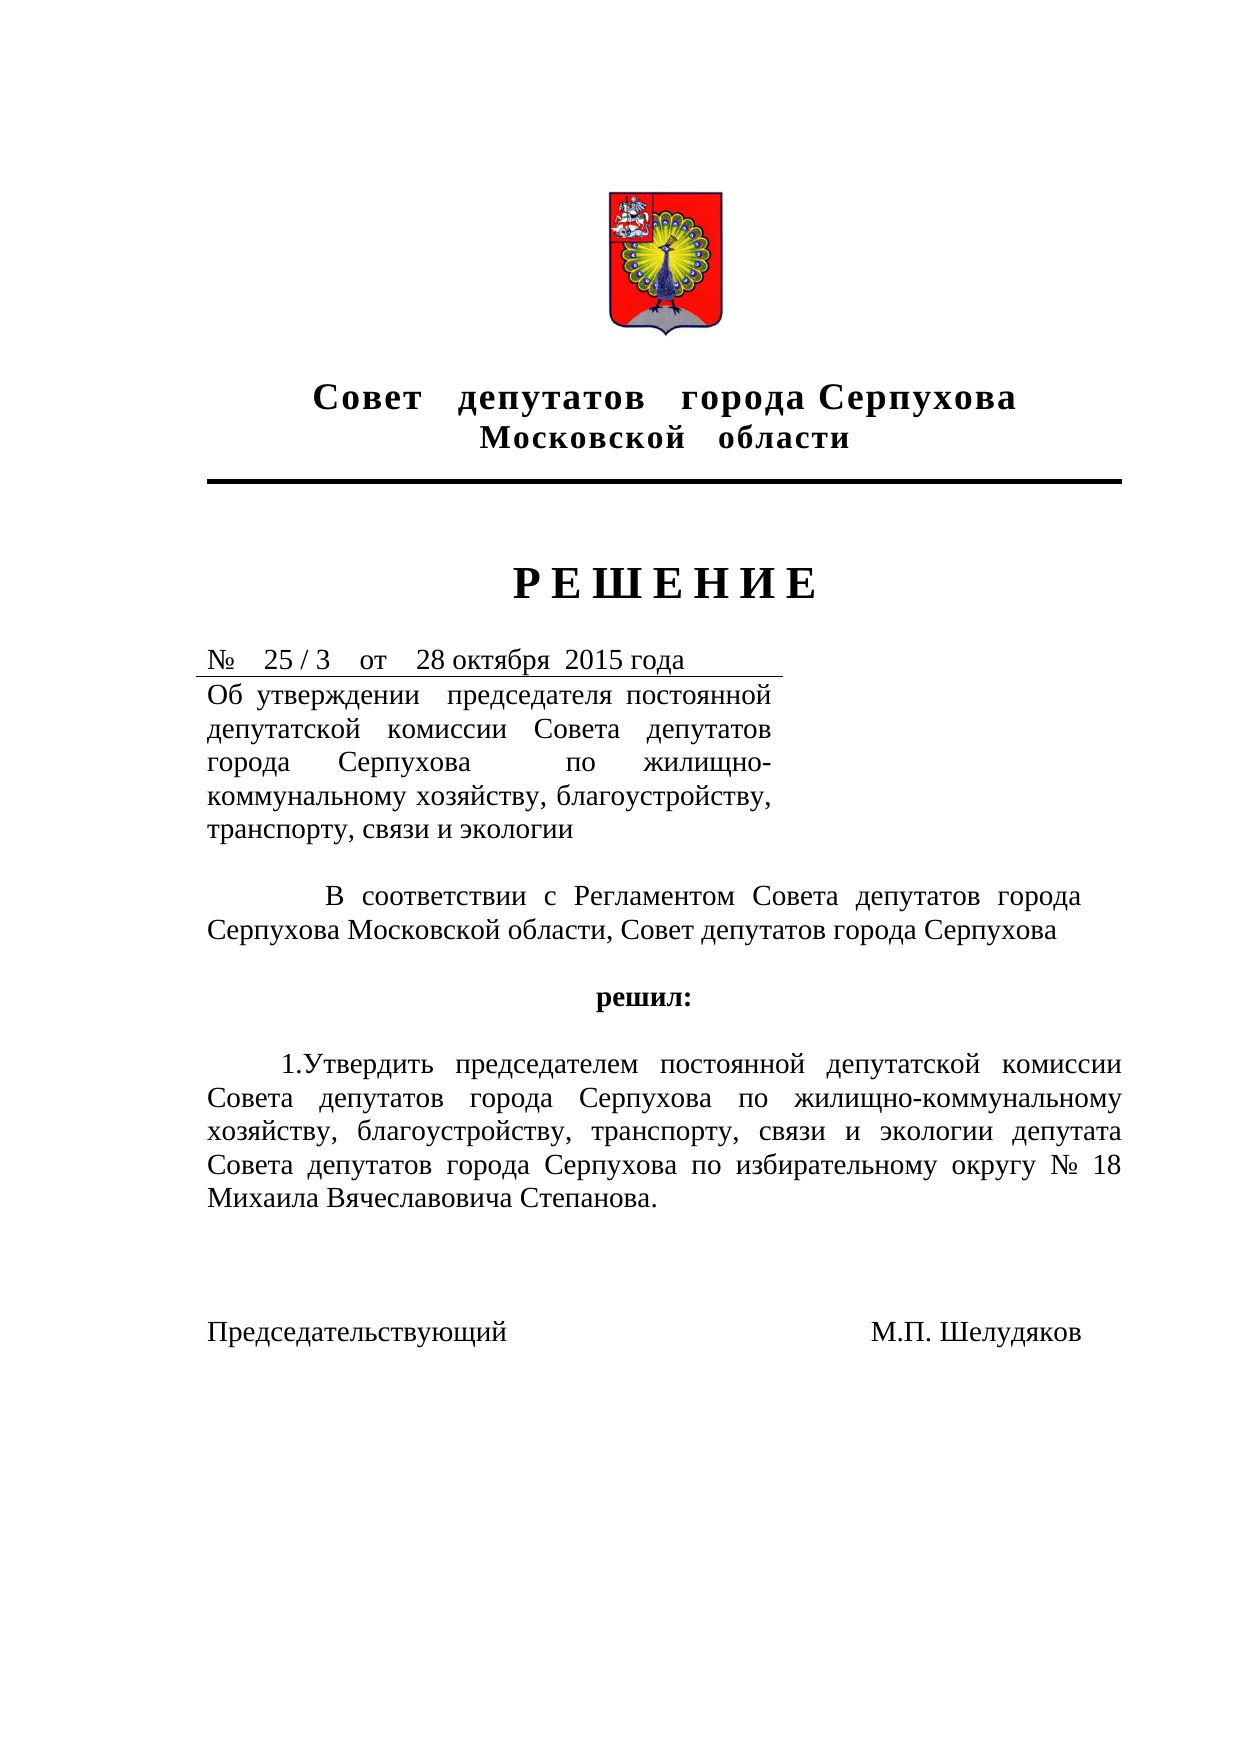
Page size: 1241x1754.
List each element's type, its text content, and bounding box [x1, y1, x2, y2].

text Совет депутатов города Серпухова [207, 374, 1122, 417]
picture [598, 181, 730, 341]
text Московской области [207, 417, 1122, 456]
text В соответствии с Регламентом Совета депутатов города Серпухова Московской области, Совет депутатов города Серпухова [207, 878, 1081, 946]
table_header № 25 / 3 от 28 октября 2015 года [196, 642, 783, 676]
list 1.Утвердить председателем постоянной депутатской комиссии Совета депутатов города Серпухова по жилищно-коммунальному хозяйству, благоустройству, транспорту, связи и экологии депутата Совета депутатов города Серпухова по избирательному округу № 18 Михаила Вячеславовича Степанова. [207, 1046, 1122, 1214]
text РЕШЕНИЕ [207, 556, 1122, 608]
text Председательствующий М.П. Шелудяков [207, 1314, 1126, 1348]
text решил: [207, 979, 1081, 1013]
table_cell Об утверждении председателя постоянной депутатской комиссии Совета депутатов города Серпухова по жилищно-коммунальному хозяйству, благоустройству, транспорту, связи и экологии [196, 677, 783, 878]
